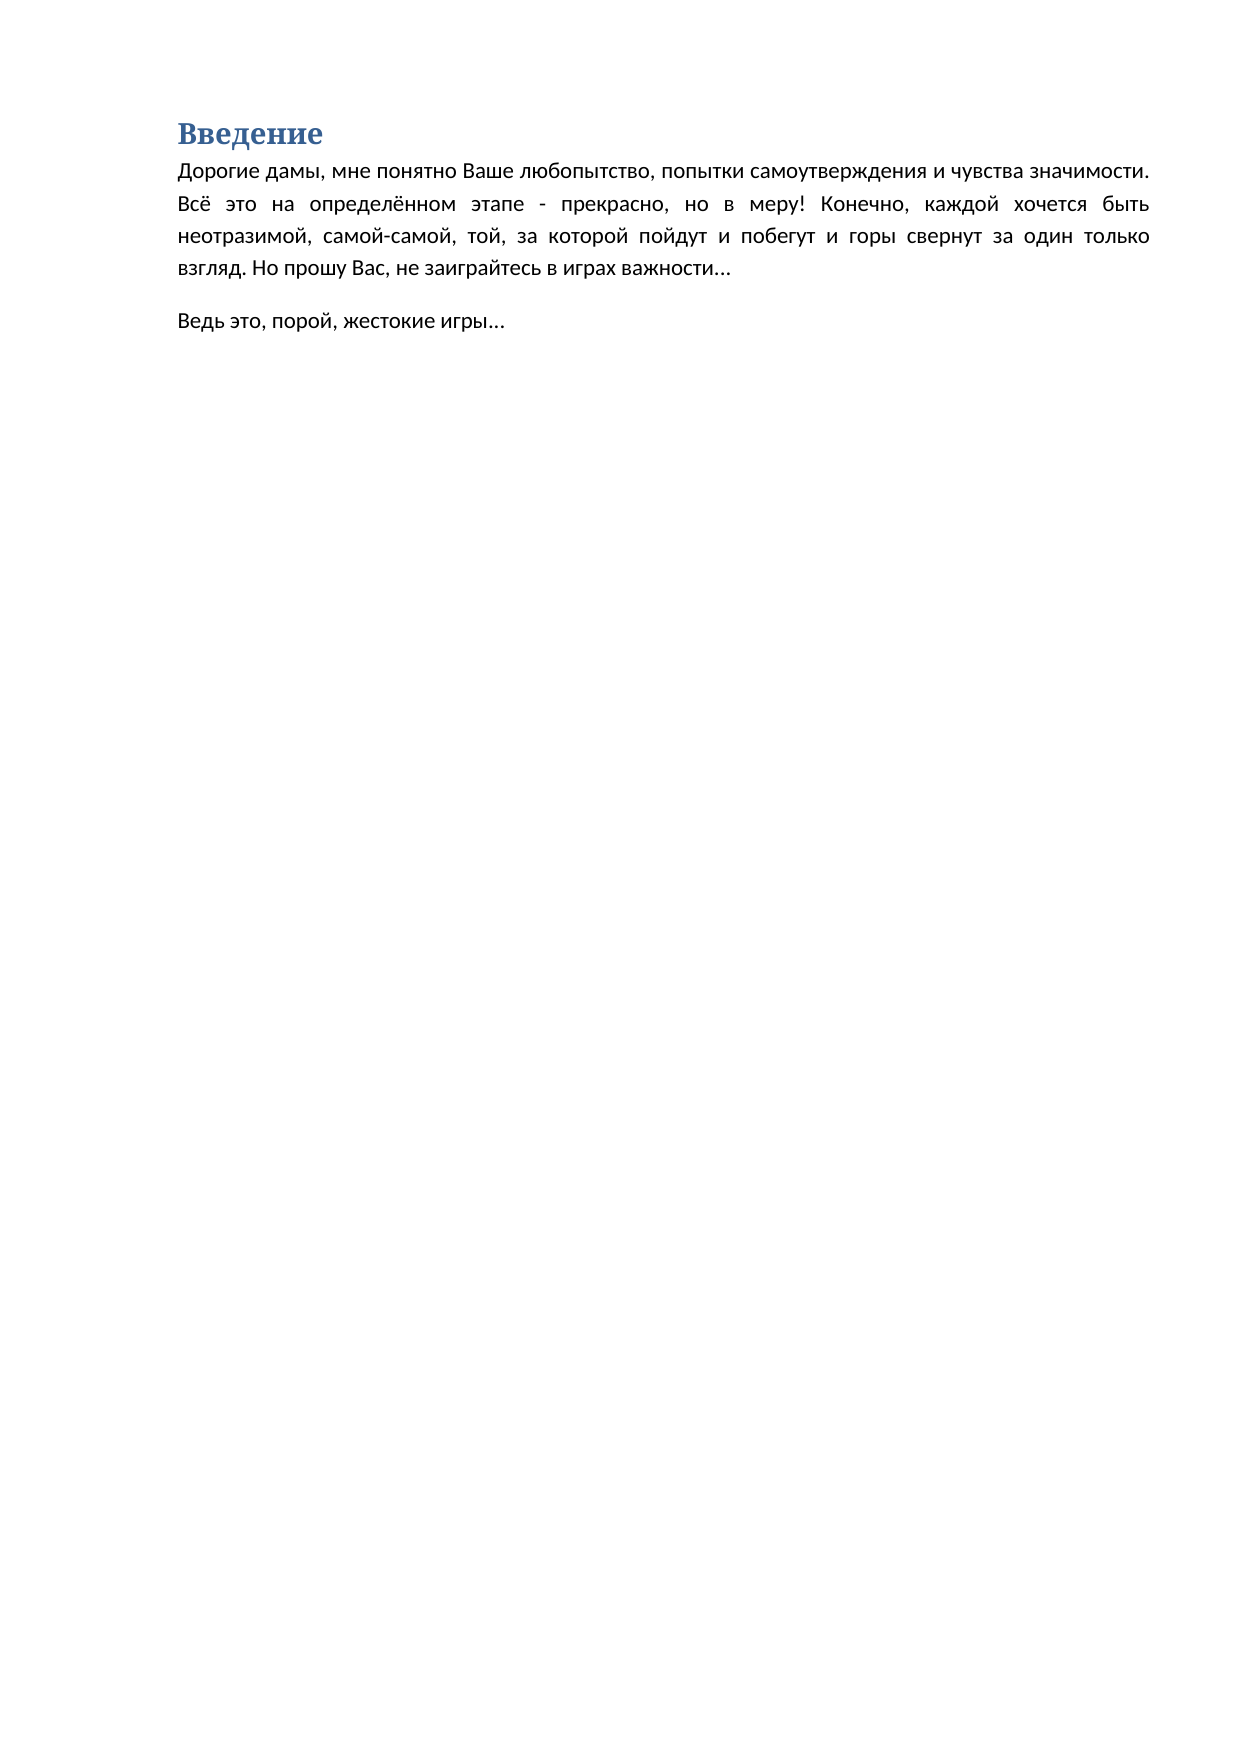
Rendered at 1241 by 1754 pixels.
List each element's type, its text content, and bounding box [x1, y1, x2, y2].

text Ведь это, порой, жестокие игры... [177, 306, 1152, 334]
subtitle Введение [177, 118, 1152, 152]
text Дорогие дамы, мне понятно Ваше любопытство, попытки самоутверждения и чувства значимости. Всё это на определённом этапе - прекрасно, но в меру! Конечно, каждой хочется быть неотразимой, самой-самой, той, за которой пойдут и побегут и горы свернут за один только взгляд. Но прошу Вас, не заиграйтесь в играх важности... [177, 157, 1152, 281]
